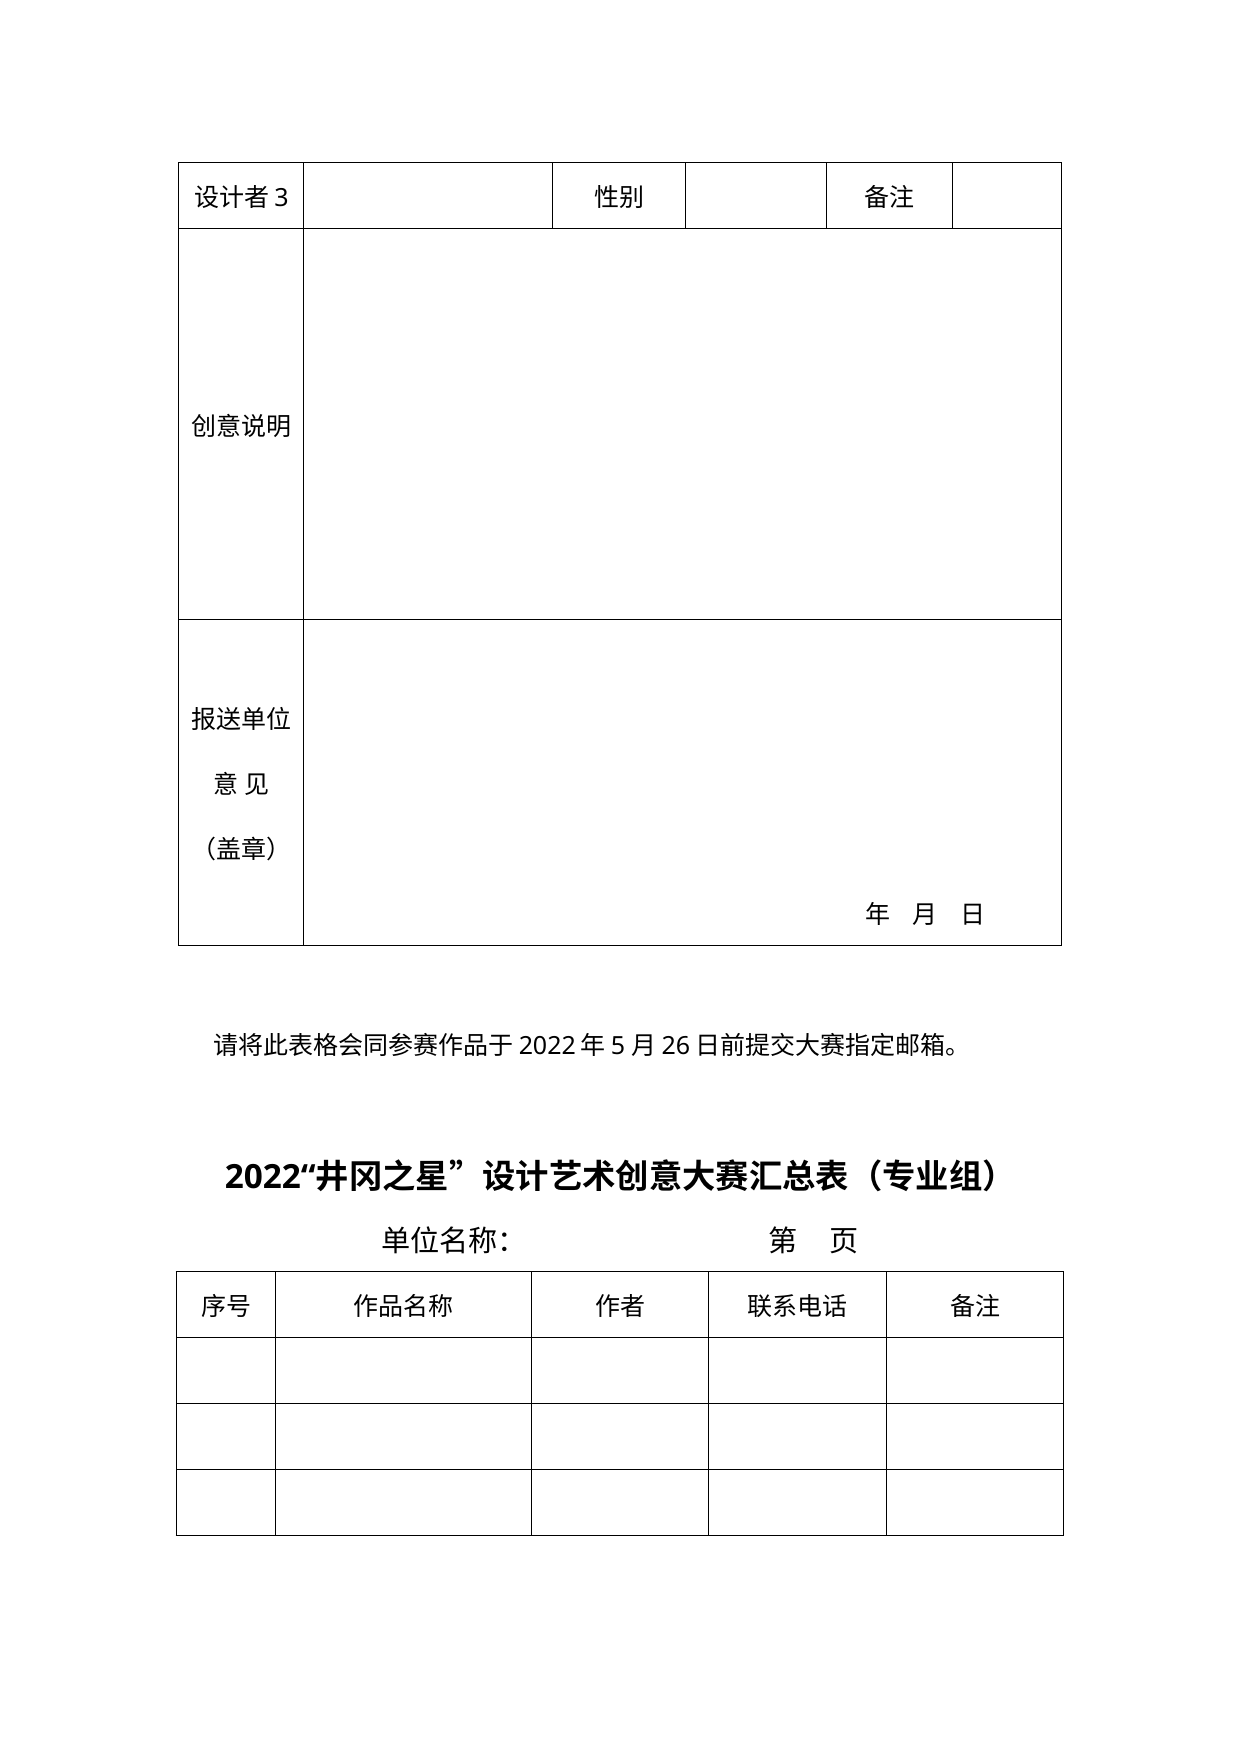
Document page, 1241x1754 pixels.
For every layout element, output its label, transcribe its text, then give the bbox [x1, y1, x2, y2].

table_cell 报送单位意 见 （盖章） [179, 620, 303, 945]
table_cell [532, 1470, 708, 1535]
text 2022“井冈之星”设计艺术创意大赛汇总表（专业组） [187, 1141, 1053, 1206]
table_cell [177, 1338, 275, 1403]
table_header 备注 [887, 1272, 1063, 1337]
table_cell 性别 [553, 163, 685, 228]
table_header 作品名称 [276, 1272, 531, 1337]
table_cell [276, 1404, 531, 1469]
table_header 序号 [177, 1272, 275, 1337]
table_cell [887, 1404, 1063, 1469]
table_cell [304, 163, 552, 228]
table_cell [304, 229, 1061, 619]
table_cell [532, 1338, 708, 1403]
table_header 联系电话 [709, 1272, 886, 1337]
table_cell 备注 [827, 163, 952, 228]
table_cell [532, 1404, 708, 1469]
table_cell [177, 1404, 275, 1469]
table_cell [276, 1470, 531, 1535]
table_cell [887, 1338, 1063, 1403]
table_cell [709, 1470, 886, 1535]
table_cell [686, 163, 826, 228]
table_cell [709, 1338, 886, 1403]
table_cell 年 月 日 [304, 620, 1061, 945]
text 请将此表格会同参赛作品于2022年5 月26日前提交大赛指定邮箱。 [187, 1011, 1003, 1076]
table_cell [276, 1338, 531, 1403]
table_cell [953, 163, 1061, 228]
table_cell [177, 1470, 275, 1535]
table_cell [709, 1404, 886, 1469]
table_cell [887, 1470, 1063, 1535]
table_header 作者 [532, 1272, 708, 1337]
table_cell 设计者3 [179, 163, 303, 228]
text 单位名称： 第 页 [187, 1206, 1053, 1271]
table_cell 创意说明 [179, 229, 303, 619]
